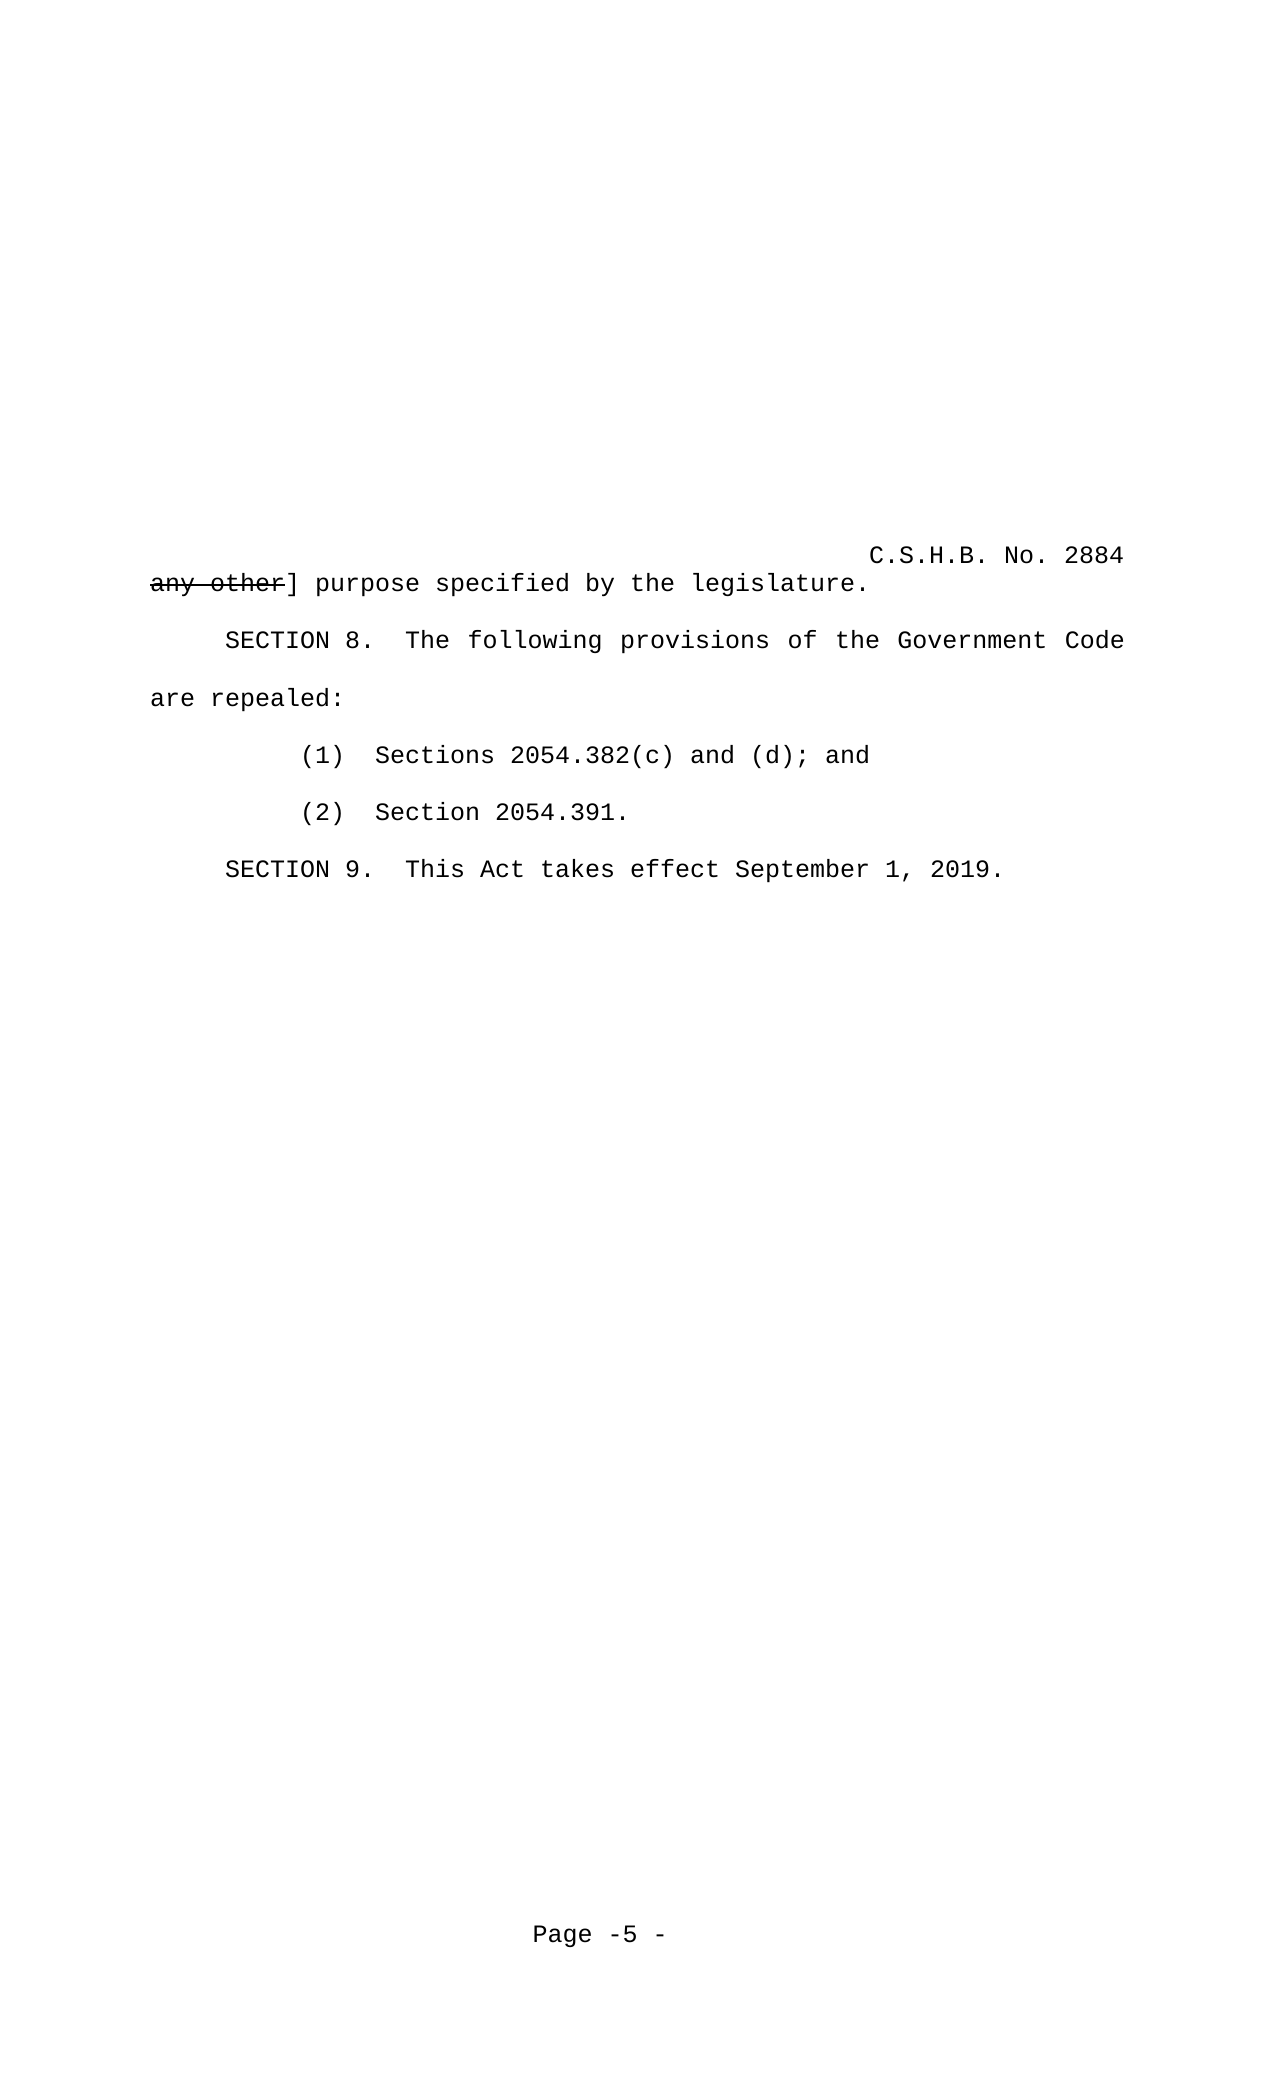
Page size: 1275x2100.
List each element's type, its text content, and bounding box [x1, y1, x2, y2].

text (1) Sections 2054.382(c) and (d); and [150, 742, 1125, 771]
text (2) Section 2054.391. [150, 799, 1125, 828]
text SECTION 8. The following provisions of the Government Code are repealed: [150, 628, 1125, 713]
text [150, 571, 1125, 599]
text SECTION 9. This Act takes effect September 1, 2019. [150, 856, 1125, 885]
